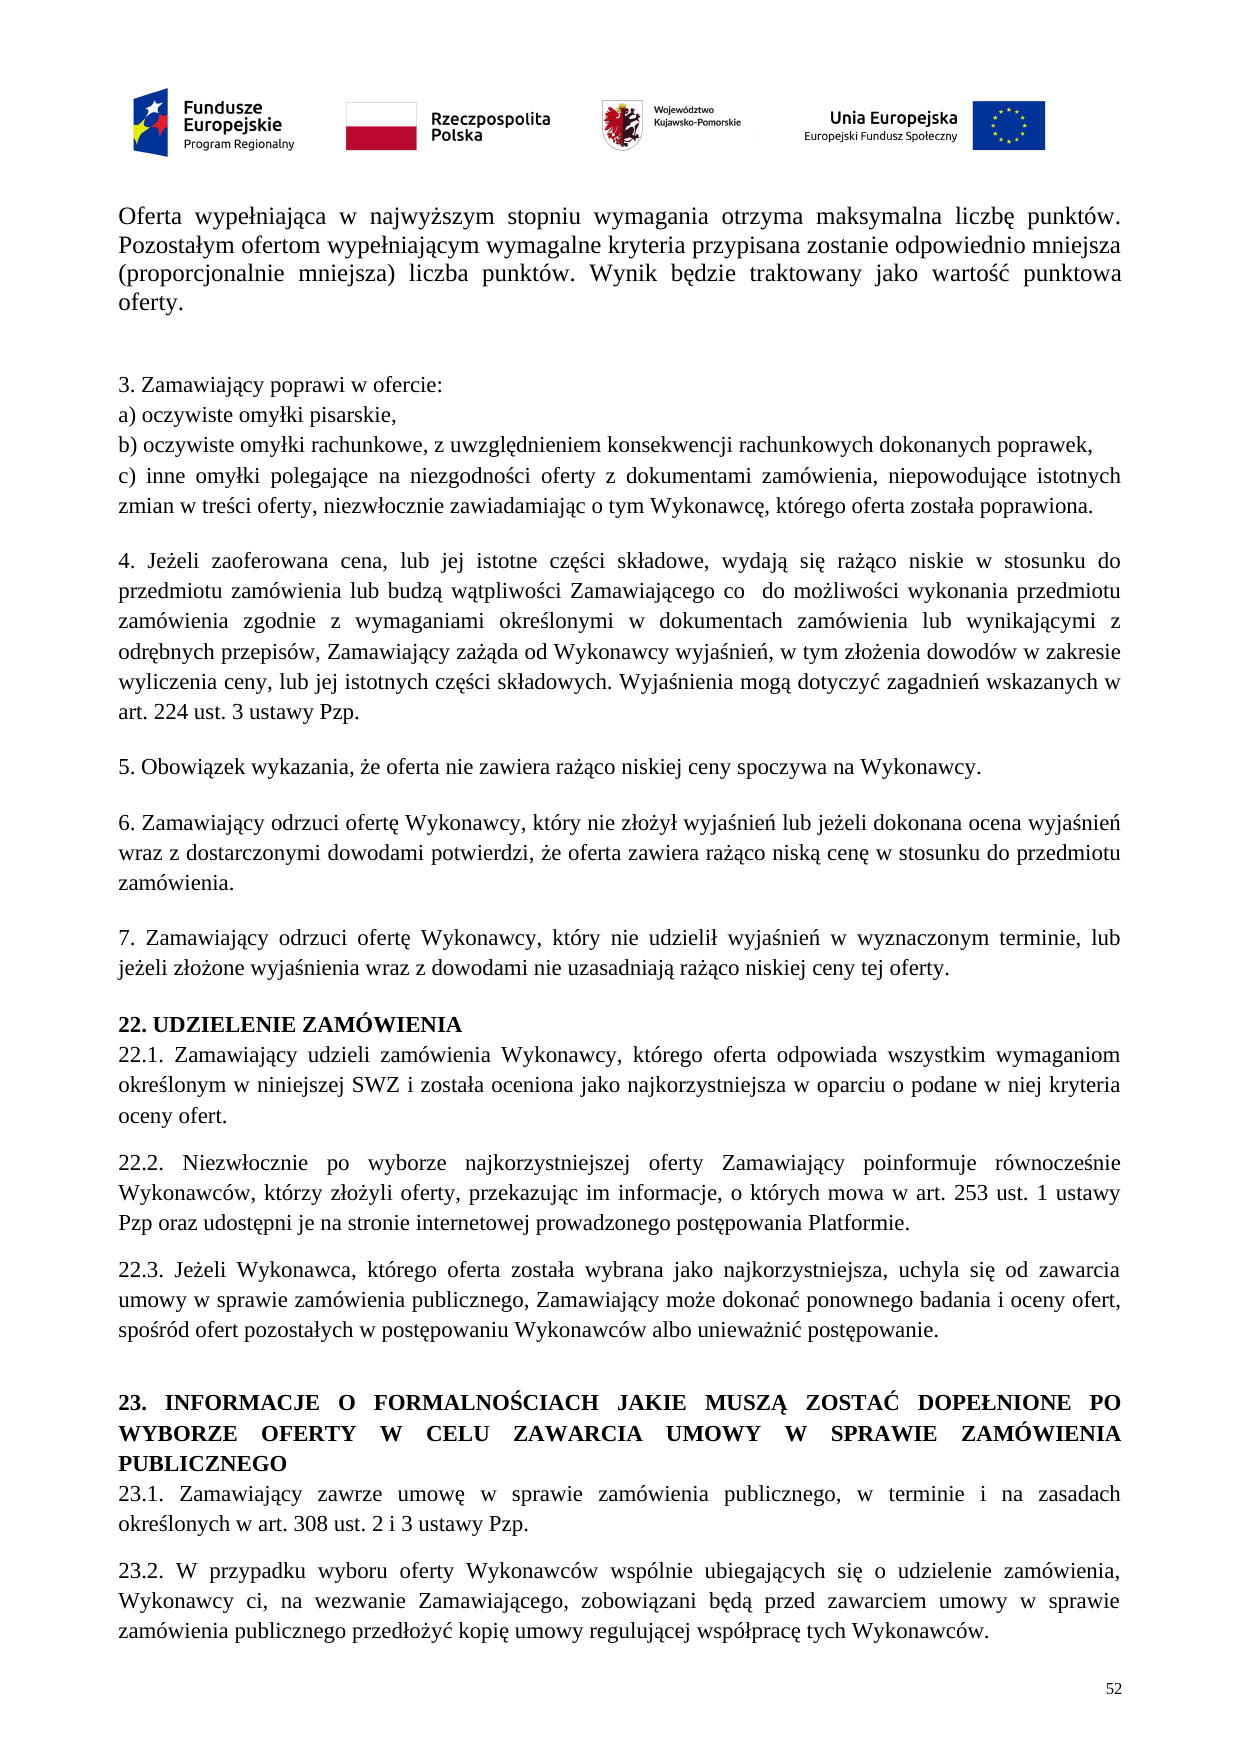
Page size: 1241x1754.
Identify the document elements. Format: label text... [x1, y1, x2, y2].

text 22. UDZIELENIE ZAMÓWIENIA [118, 1011, 1122, 1037]
text 5. Obowiązek wykazania, że oferta nie zawiera rażąco niskiej ceny spoczywa na Wykonawcy. [118, 753, 1122, 780]
text 3. Zamawiający poprawi w ofercie: [118, 371, 1122, 397]
text a) oczywiste omyłki pisarskie, [118, 401, 1122, 428]
text 23. INFORMACJE O FORMALNOŚCIACH JAKIE MUSZĄ ZOSTAĆ DOPEŁNIONE PO WYBORZE OFERTY W CELU ZAWARCIA UMOWY W SPRAWIE ZAMÓWIENIA PUBLICZNEGO [118, 1389, 1122, 1476]
text 6. Zamawiający odrzuci ofertę Wykonawcy, który nie złożył wyjaśnień lub jeżeli dokonana ocena wyjaśnień wraz z dostarczonymi dowodami potwierdzi, że oferta zawiera rażąco niską cenę w stosunku do przedmiotu zamówienia. [118, 809, 1122, 895]
text 7. Zamawiający odrzuci ofertę Wykonawcy, który nie udzielił wyjaśnień w wyznaczonym terminie, lub jeżeli złożone wyjaśnienia wraz z dowodami nie uzasadniają rażąco niskiej ceny tej oferty. [118, 924, 1122, 981]
picture [118, 73, 1062, 173]
text 22.2. Niezwłocznie po wyborze najkorzystniejszej oferty Zamawiający poinformuje równocześnie Wykonawców, którzy złożyli oferty, przekazując im informacje, o których mowa w art. 253 ust. 1 ustawy Pzp oraz udostępni je na stronie internetowej prowadzonego postępowania Platformie. [118, 1148, 1122, 1235]
text c) inne omyłki polegające na niezgodności oferty z dokumentami zamówienia, niepowodujące istotnych zmian w treści oferty, niezwłocznie zawiadamiając o tym Wykonawcę, którego oferta została poprawiona. [118, 462, 1122, 518]
text 22.1. Zamawiający udzieli zamówienia Wykonawcy, którego oferta odpowiada wszystkim wymaganiom określonym w niniejszej SWZ i została oceniona jako najkorzystniejsza w oparciu o podane w niej kryteria oceny ofert. [118, 1041, 1122, 1128]
text b) oczywiste omyłki rachunkowe, z uwzględnieniem konsekwencji rachunkowych dokonanych poprawek, [118, 432, 1122, 458]
text 4. Jeżeli zaoferowana cena, lub jej istotne części składowe, wydają się rażąco niskie w stosunku do przedmiotu zamówienia lub budzą wątpliwości Zamawiającego co do możliwości wykonania przedmiotu zamówienia zgodnie z wymaganiami określonymi w dokumentach zamówienia lub wynikającymi z odrębnych przepisów, Zamawiający zażąda od Wykonawcy wyjaśnień, w tym złożenia dowodów w zakresie wyliczenia ceny, lub jej istotnych części składowych. Wyjaśnienia mogą dotyczyć zagadnień wskazanych w art. 224 ust. 3 ustawy Pzp. [118, 547, 1122, 724]
text 23.2. W przypadku wyboru oferty Wykonawców wspólnie ubiegających się o udzielenie zamówienia, Wykonawcy ci, na wezwanie Zamawiającego, zobowiązani będą przed zawarciem umowy w sprawie zamówienia publicznego przedłożyć kopię umowy regulującej współpracę tych Wykonawców. [118, 1557, 1122, 1644]
text 22.3. Jeżeli Wykonawca, którego oferta została wybrana jako najkorzystniejsza, uchyla się od zawarcia umowy w sprawie zamówienia publicznego, Zamawiający może dokonać ponownego badania i oceny ofert, spośród ofert pozostałych w postępowaniu Wykonawców albo unieważnić postępowanie. [118, 1256, 1122, 1343]
text Oferta wypełniająca w najwyższym stopniu wymagania otrzyma maksymalna liczbę punktów. Pozostałym ofertom wypełniającym wymagalne kryteria przypisana zostanie odpowiednio mniejsza (proporcjonalnie mniejsza) liczba punktów. Wynik będzie traktowany jako wartość punktowa oferty. [118, 201, 1122, 316]
text 23.1. Zamawiający zawrze umowę w sprawie zamówienia publicznego, w terminie i na zasadach określonych w art. 308 ust. 2 i 3 ustawy Pzp. [118, 1480, 1122, 1537]
